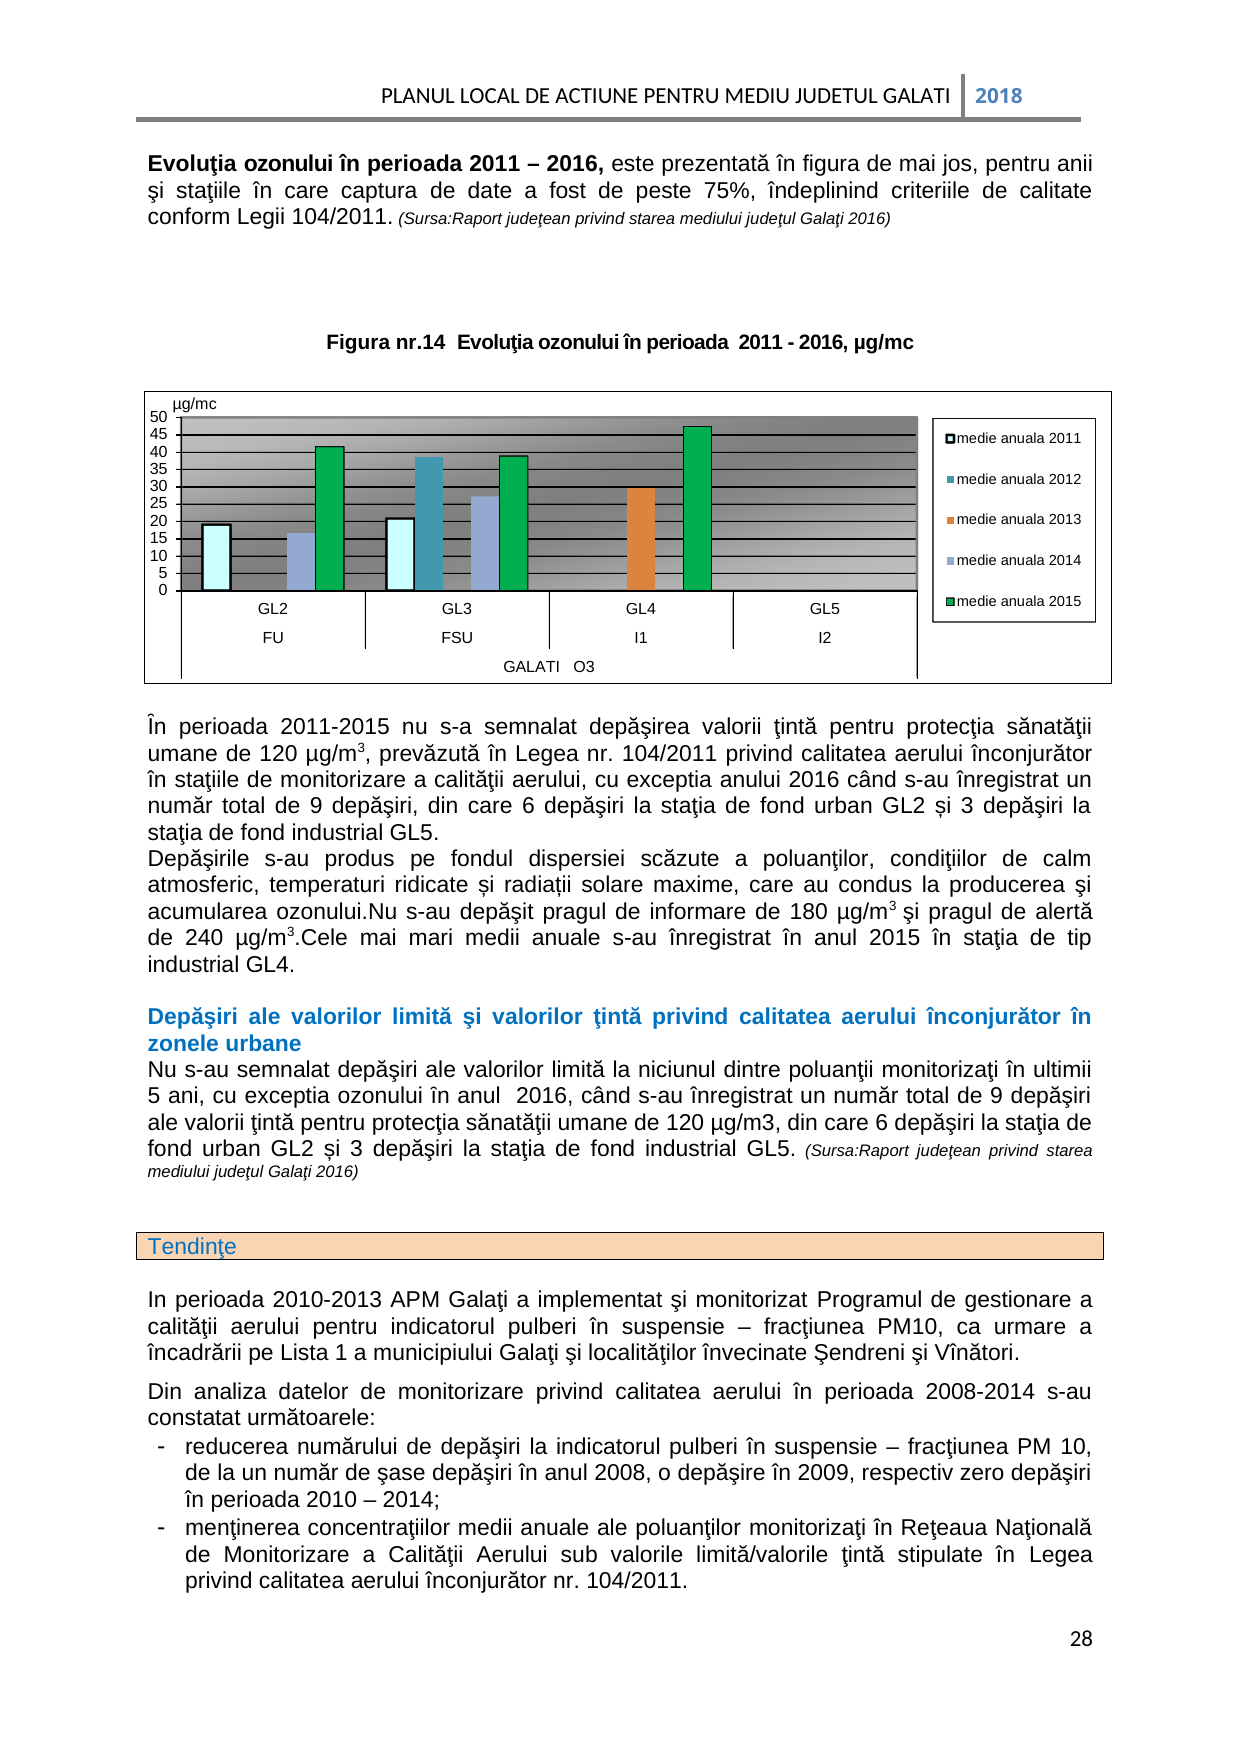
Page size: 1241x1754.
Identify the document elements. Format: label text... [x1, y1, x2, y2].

list menţinerea concentraţiilor medii anuale ale poluanţilor monitorizaţi în Reţeaua Naţională de Monitorizare a Calităţii Aerului sub valorile limită/valorile ţintă stipulate în Legea privind calitatea aerului înconjurător nr. 104/2011. [157, 1512, 1093, 1593]
list reducerea numărului de depăşiri la indicatorul pulberi în suspensie – fracţiunea PM 10, de la un număr de şase depăşiri în anul 2008, o depăşire în 2009, respectiv zero depăşiri în perioada 2010 – 2014; [157, 1431, 1093, 1512]
text In perioada 2010-2013 APM Galaţi a implementat şi monitorizat Programul de gestionare a calităţii aerului pentru indicatorul pulberi în suspensie – fracţiunea PM10, ca urmare a încadrării pe Lista 1 a municipiului Galaţi şi localităţilor învecinate Şendreni şi Vînători. [147, 1286, 1093, 1365]
text Depăşiri ale valorilor limită şi valorilor ţintă privind calitatea aerului înconjurător în zonele urbane [147, 1003, 1093, 1056]
text Evoluţia ozonului în perioada 2011 – 2016, este prezentată în figura de mai jos, pentru anii şi staţiile în care captura de date a fost de peste 75%, îndeplinind criteriile de calitate conform Legii 104/2011. (Sursa:Raport judeţean privind starea mediului judeţul Galaţi 2016) [147, 150, 1093, 229]
text Nu s-au semnalat depăşiri ale valorilor limită la niciunul dintre poluanţii monitorizaţi în ultimii 5 ani, cu exceptia ozonului ȋn anul 2016, când s-au înregistrat un număr total de 9 depăşiri ale valorii ţintă pentru protecţia sănatăţii umane de 120 µg/m3, din care 6 depăşiri la staţia de fond urban GL2 și 3 depăşiri la staţia de fond industrial GL5. (Sursa:Raport judeţean privind starea mediului judeţul Galaţi 2016) [147, 1056, 1093, 1181]
text Figura nr.14 Evoluţia ozonului în perioada 2011 - 2016, µg/mc [147, 330, 1093, 354]
text Ȋn perioada 2011-2015 nu s-a semnalat depăşirea valorii ţintă pentru protecţia sănatăţii umane de 120 µg/m3, prevăzută în Legea nr. 104/2011 privind calitatea aerului înconjurător în staţiile de monitorizare a calităţii aerului, cu exceptia anului 2016 când s-au înregistrat un număr total de 9 depăşiri, din care 6 depăşiri la staţia de fond urban GL2 și 3 depăşiri la staţia de fond industrial GL5. [147, 713, 1093, 845]
text Din analiza datelor de monitorizare privind calitatea aerului în perioada 2008-2014 s-au constatat următoarele: [147, 1378, 1093, 1431]
table_header Tendinţe [137, 1233, 1103, 1259]
text Depăşirile s-au produs pe fondul dispersiei scăzute a poluanţilor, condiţiilor de calm atmosferic, temperaturi ridicate și radiații solare maxime, care au condus la producerea şi acumularea ozonului.Nu s-au depăşit pragul de informare de 180 µg/m3 şi pragul de alertă de 240 µg/m3.Cele mai mari medii anuale s-au înregistrat în anul 2015 în staţia de tip industrial GL4. [147, 845, 1093, 977]
